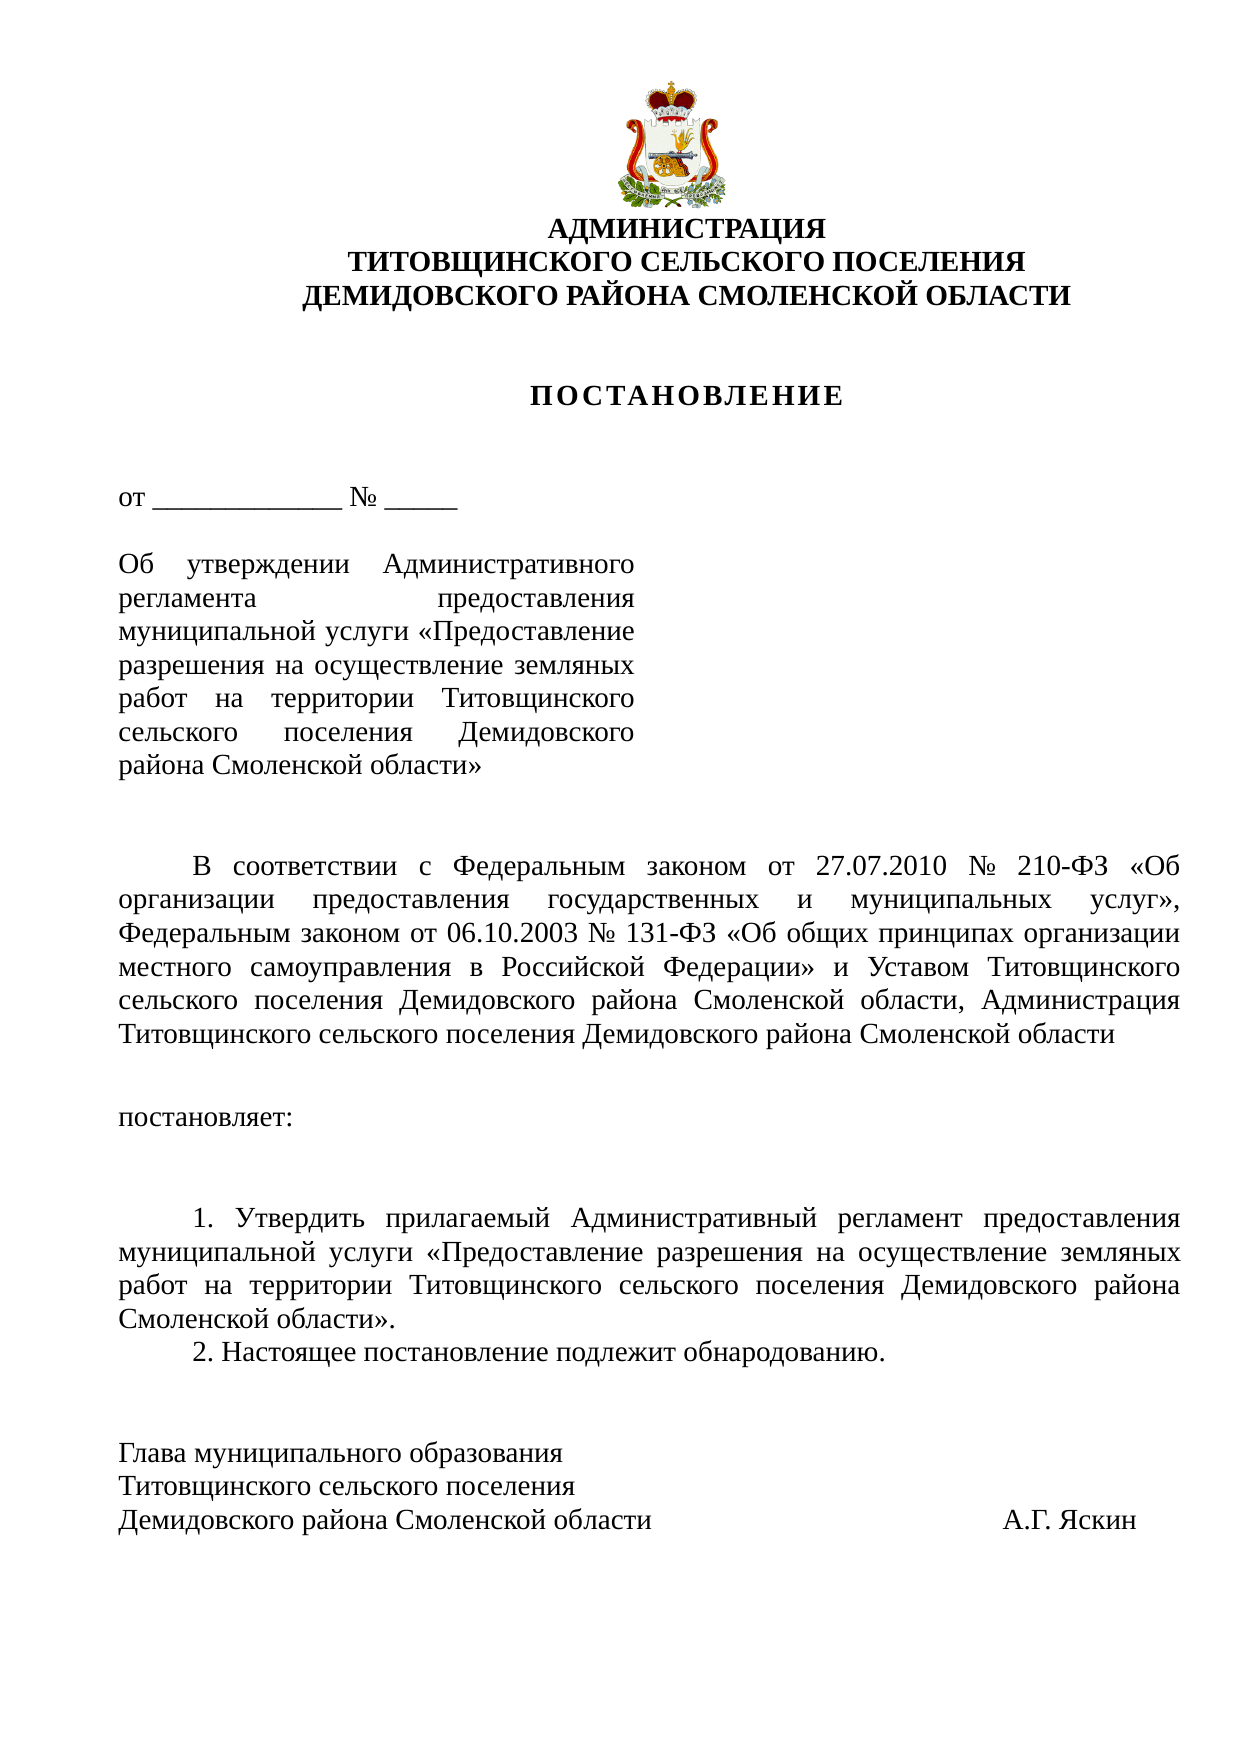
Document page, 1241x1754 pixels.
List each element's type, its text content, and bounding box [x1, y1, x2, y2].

text 2. Настоящее постановление подлежит обнародованию. [118, 1334, 1181, 1368]
text Демидовского района Смоленской области А.Г. Яскин [118, 1502, 1181, 1536]
picture [616, 79, 727, 209]
text 1. Утвердить прилагаемый Административный регламент предоставления муниципальной услуги «Предоставление разрешения на осуществление земляных работ на территории Титовщинского сельского поселения Демидовского района Смоленской области». [118, 1200, 1181, 1334]
text ДЕМИДОВСКОГО РАЙОНА СМОЛЕНСКОЙ ОБЛАСТИ [118, 278, 1181, 311]
text АДМИНИСТРАЦИЯ [118, 211, 1181, 244]
text ТИТОВЩИНСКОГО СЕЛЬСКОГО ПОСЕЛЕНИЯ [118, 244, 1181, 278]
text постановляет: [118, 1099, 1181, 1133]
text Об утверждении Административного регламента предоставления муниципальной услуги «Предоставление разрешения на осуществление земляных работ на территории Титовщинского сельского поселения Демидовского района Смоленской области» [118, 546, 635, 781]
text В соответствии с Федеральным законом от 27.07.2010 № 210-ФЗ «Об организации предоставления государственных и муниципальных услуг», Федеральным законом от 06.10.2003 № 131-ФЗ «Об общих принципах организации местного самоуправления в Российской Федерации» и Уставом Титовщинского сельского поселения Демидовского района Смоленской области, Администрация Титовщинского сельского поселения Демидовского района Смоленской области [118, 848, 1181, 1049]
text Глава муниципального образования [118, 1435, 1181, 1468]
text от _____________ № _____ [118, 479, 1181, 513]
text ПОСТАНОВЛЕНИЕ [118, 378, 1181, 412]
text Титовщинского сельского поселения [118, 1468, 1181, 1502]
